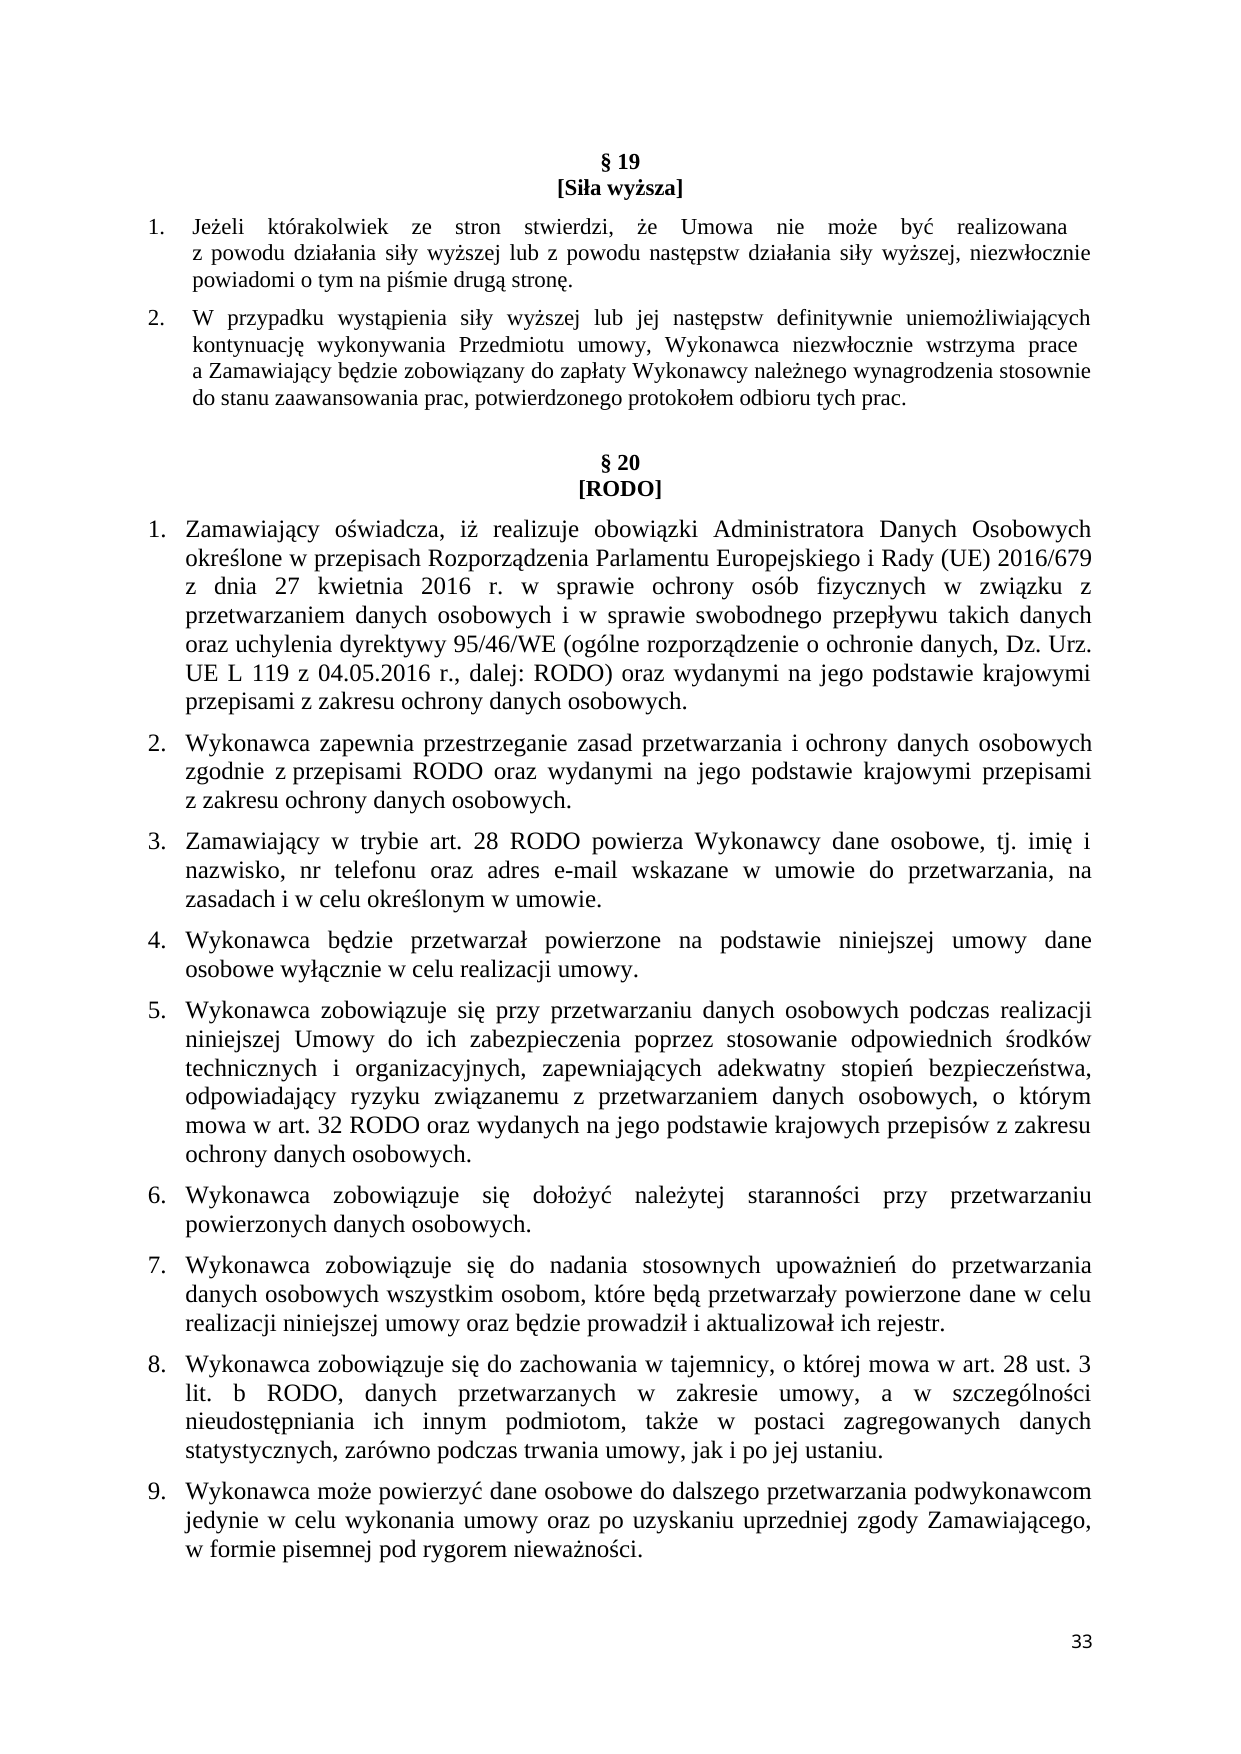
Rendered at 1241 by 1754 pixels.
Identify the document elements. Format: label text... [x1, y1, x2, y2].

list Wykonawca zobowiązuje się dołożyć należytej staranności przy przetwarzaniu powierzonych danych osobowych. [148, 1180, 1092, 1238]
list Wykonawca zobowiązuje się do nadania stosownych upoważnień do przetwarzania danych osobowych wszystkim osobom, które będą przetwarzały powierzone dane w celu realizacji niniejszej umowy oraz będzie prowadził i aktualizował ich rejestr. [148, 1250, 1092, 1336]
list Wykonawca będzie przetwarzał powierzone na podstawie niniejszej umowy dane osobowe wyłącznie w celu realizacji umowy. [148, 925, 1092, 983]
text § 19 [148, 148, 1092, 174]
list Wykonawca może powierzyć dane osobowe do dalszego przetwarzania podwykonawcom jedynie w celu wykonania umowy oraz po uzyskaniu uprzedniej zgody Zamawiającego, w formie pisemnej pod rygorem nieważności. [148, 1476, 1092, 1563]
list Jeżeli którakolwiek ze stron stwierdzi, że Umowa nie może być realizowana z powodu działania siły wyższej lub z powodu następstw działania siły wyższej, niezwłocznie powiadomi o tym na piśmie drugą stronę. [148, 213, 1092, 292]
list Wykonawca zobowiązuje się przy przetwarzaniu danych osobowych podczas realizacji niniejszej Umowy do ich zabezpieczenia poprzez stosowanie odpowiednich środków technicznych i organizacyjnych, zapewniających adekwatny stopień bezpieczeństwa, odpowiadający ryzyku związanemu z przetwarzaniem danych osobowych, o którym mowa w art. 32 RODO oraz wydanych na jego podstawie krajowych przepisów z zakresu ochrony danych osobowych. [148, 995, 1092, 1168]
list Zamawiający oświadcza, iż realizuje obowiązki Administratora Danych Osobowych określone w przepisach Rozporządzenia Parlamentu Europejskiego i Rady (UE) 2016/679 z dnia 27 kwietnia 2016 r. w sprawie ochrony osób fizycznych w związku z przetwarzaniem danych osobowych i w sprawie swobodnego przepływu takich danych oraz uchylenia dyrektywy 95/46/WE (ogólne rozporządzenie o ochronie danych, Dz. Urz. UE L 119 z 04.05.2016 r., dalej: RODO) oraz wydanymi na jego podstawie krajowymi przepisami z zakresu ochrony danych osobowych. [148, 514, 1092, 715]
text § 20 [148, 449, 1092, 475]
list Zamawiający w trybie art. 28 RODO powierza Wykonawcy dane osobowe, tj. imię i nazwisko, nr telefonu oraz adres e-mail wskazane w umowie do przetwarzania, na zasadach i w celu określonym w umowie. [148, 826, 1092, 913]
list W przypadku wystąpienia siły wyższej lub jej następstw definitywnie uniemożliwiających kontynuację wykonywania Przedmiotu umowy, Wykonawca niezwłocznie wstrzyma prace a Zamawiający będzie zobowiązany do zapłaty Wykonawcy należnego wynagrodzenia stosownie do stanu zaawansowania prac, potwierdzonego protokołem odbioru tych prac. [148, 304, 1092, 410]
list Wykonawca zobowiązuje się do zachowania w tajemnicy, o której mowa w art. 28 ust. 3 lit. b RODO, danych przetwarzanych w zakresie umowy, a w szczególności nieudostępniania ich innym podmiotom, także w postaci zagregowanych danych statystycznych, zarówno podczas trwania umowy, jak i po jej ustaniu. [148, 1349, 1092, 1464]
text [Siła wyższa] [148, 174, 1092, 200]
list Wykonawca zapewnia przestrzeganie zasad przetwarzania i ochrony danych osobowych zgodnie z przepisami RODO oraz wydanymi na jego podstawie krajowymi przepisami z zakresu ochrony danych osobowych. [148, 728, 1092, 814]
text [RODO] [148, 475, 1092, 501]
